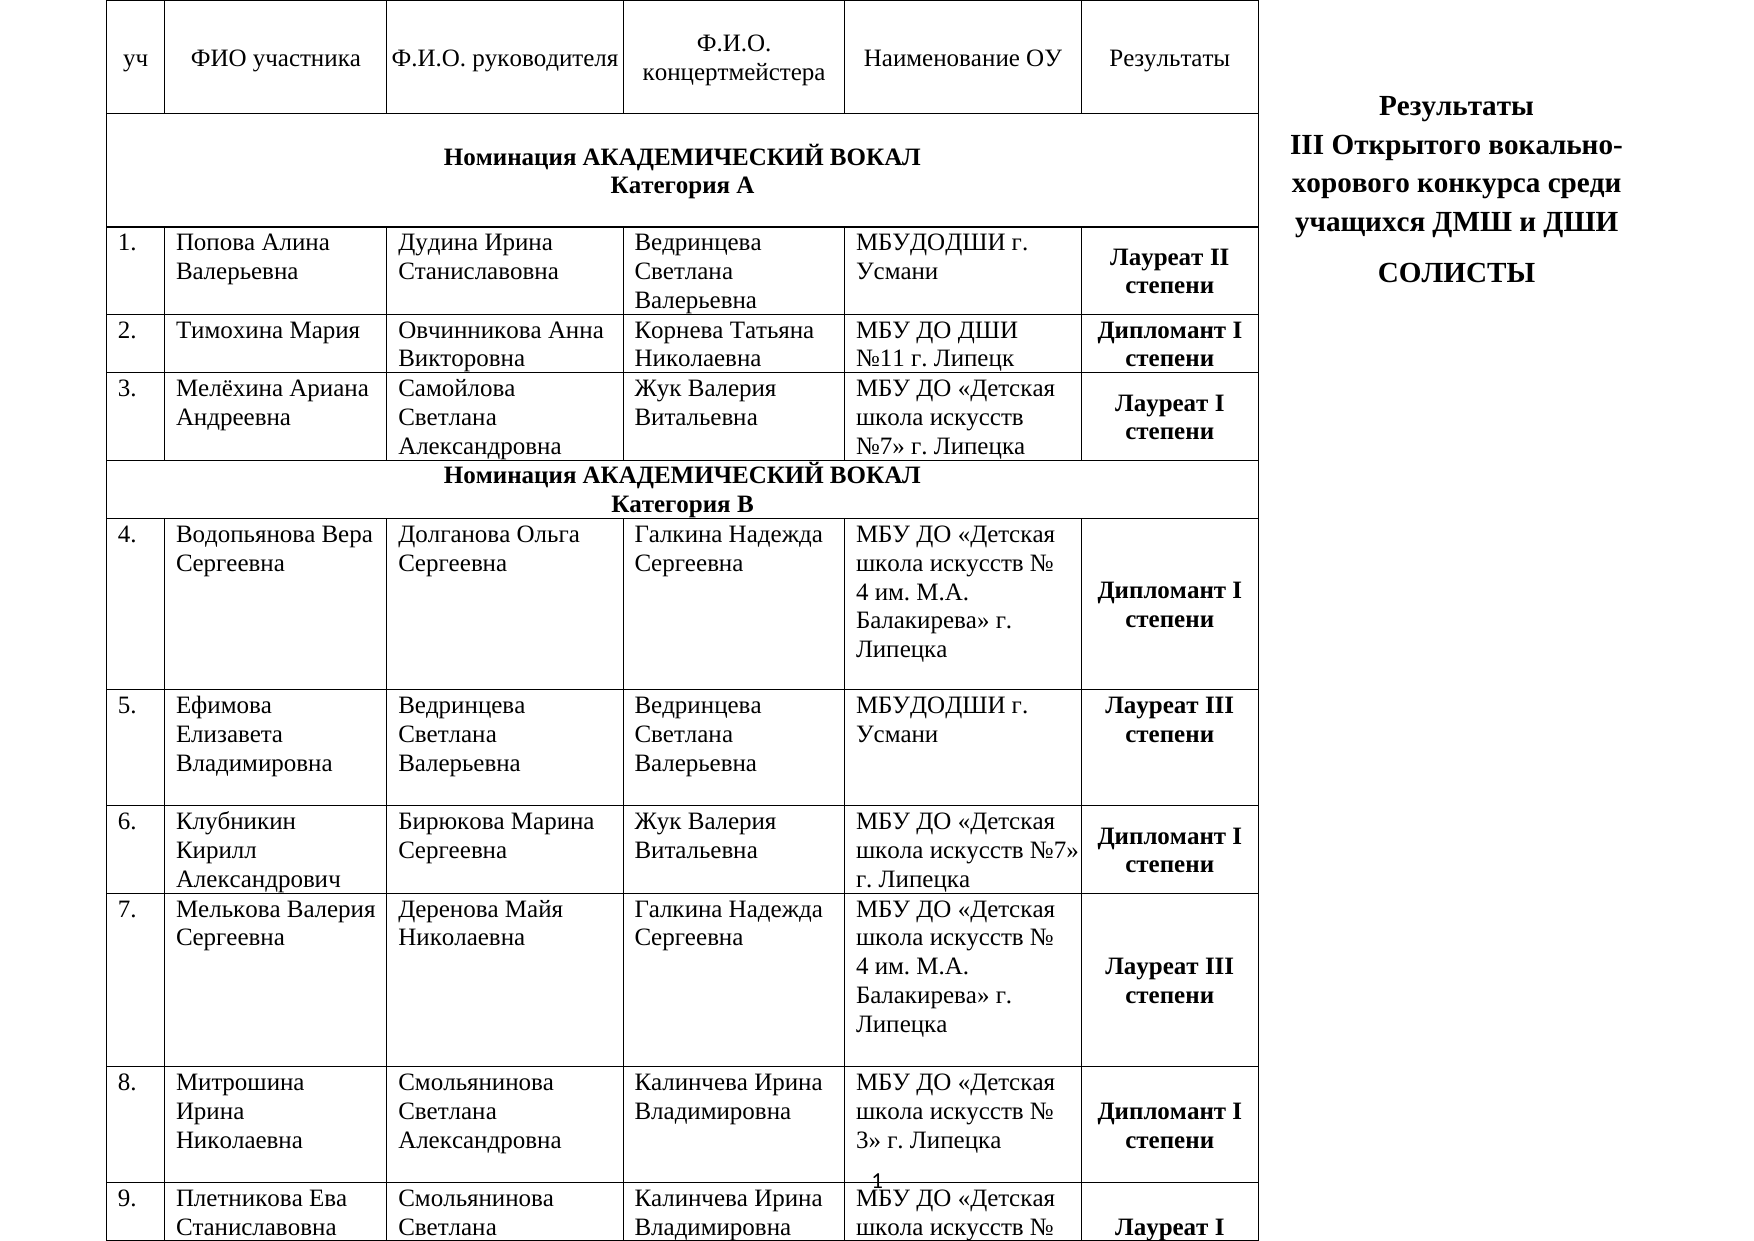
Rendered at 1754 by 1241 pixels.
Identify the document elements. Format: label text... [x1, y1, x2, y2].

table_cell Лауреат II степени [1082, 228, 1258, 314]
table_cell Лауреат I степени [1082, 1183, 1258, 1240]
table_cell [107, 894, 164, 1066]
table_cell Лауреат III степени [1082, 894, 1258, 1066]
table_header Ф.И.О. руководителя [387, 1, 623, 113]
table_cell Самойлова Светлана Александровна [387, 373, 623, 459]
table_cell Жук Валерия Витальевна [624, 806, 844, 893]
text СОЛИСТЫ [1259, 255, 1636, 289]
table_cell МБУ ДО «Детская школа искусств № 3» г. Липецка [845, 1067, 1081, 1182]
table_cell Лауреат I степени [1082, 373, 1258, 459]
table_cell Мелёхина Ариана Андреевна [165, 373, 386, 459]
table_cell Ведринцева Светлана Валерьевна [387, 690, 623, 805]
table_cell Жук Валерия Витальевна [624, 373, 844, 459]
table_cell Попова Алина Валерьевна [165, 228, 386, 314]
table_cell [107, 519, 164, 689]
table_cell Клубникин Кирилл Александрович [165, 806, 386, 893]
table_cell Ефимова Елизавета Владимировна [165, 690, 386, 805]
table_cell Дипломант I степени [1082, 806, 1258, 893]
table_header Наименование ОУ [845, 1, 1081, 113]
table_cell Плетникова Ева Станиславовна [165, 1183, 386, 1240]
table_cell МБУ ДО «Детская школа искусств № 4 им. М.А. Балакирева» г. Липецка [845, 519, 1081, 689]
table_cell Дипломант I степени [1082, 315, 1258, 372]
table_cell МБУ ДО «Детская школа искусств № 4 им. М.А. Балакирева» г. Липецка [845, 894, 1081, 1066]
table_cell [107, 1183, 164, 1240]
table_cell [107, 228, 164, 314]
table_cell Номинация АКАДЕМИЧЕСКИЙ ВОКАЛ Категория B [107, 461, 1258, 518]
table_cell Ведринцева Светлана Валерьевна [624, 690, 844, 805]
table_cell Деренова Майя Николаевна [387, 894, 623, 1066]
table_cell Овчинникова Анна Викторовна [387, 315, 623, 372]
table_cell МБУ ДО «Детская школа искусств №7» г. Липецка [845, 373, 1081, 459]
table_cell Ведринцева Светлана Валерьевна [624, 228, 844, 314]
text III Открытого вокально-хорового конкурса среди учащихся ДМШ и ДШИ [1259, 127, 1636, 238]
table_cell Мелькова Валерия Сергеевна [165, 894, 386, 1066]
table_cell Митрошина Ирина Николаевна [165, 1067, 386, 1182]
table_cell МБУДОДШИ г. Усмани [845, 228, 1081, 314]
table_cell Дипломант I степени [1082, 519, 1258, 689]
table_cell МБУДОДШИ г. Усмани [845, 690, 1081, 805]
table_header ФИО участника [165, 1, 386, 113]
table_cell Долганова Ольга Сергеевна [387, 519, 623, 689]
table_cell МБУ ДО ДШИ №11 г. Липецк [845, 315, 1081, 372]
table_cell Тимохина Мария [165, 315, 386, 372]
table_cell Калинчева Ирина Владимировна [624, 1067, 844, 1182]
table_cell Смольянинова Светлана Александровна [387, 1183, 623, 1240]
table_cell [107, 806, 164, 893]
table_cell Дипломант I степени [1082, 1067, 1258, 1182]
table_cell Номинация АКАДЕМИЧЕСКИЙ ВОКАЛ Категория A [107, 114, 1258, 226]
table_cell Бирюкова Марина Сергеевна [387, 806, 623, 893]
table_cell МБУ ДО «Детская школа искусств № 3» г. Липецка [845, 1183, 1081, 1240]
table_cell Водопьянова Вера Сергеевна [165, 519, 386, 689]
table_cell Дудина Ирина Станиславовна [387, 228, 623, 314]
table_cell Галкина Надежда Сергеевна [624, 519, 844, 689]
table_cell Галкина Надежда Сергеевна [624, 894, 844, 1066]
text Результаты [1259, 88, 1636, 122]
table_header Ф.И.О. концертмейстера [624, 1, 844, 113]
table_header уч [107, 1, 164, 113]
table_cell [107, 1067, 164, 1182]
table_cell МБУ ДО «Детская школа искусств №7» г. Липецка [845, 806, 1081, 893]
table_header Результаты [1082, 1, 1258, 113]
table_cell [107, 690, 164, 805]
table_cell [107, 373, 164, 459]
table_cell Корнева Татьяна Николаевна [624, 315, 844, 372]
table_cell Лауреат III степени [1082, 690, 1258, 805]
table_cell Калинчева Ирина Владимировна [624, 1183, 844, 1240]
table_cell Смольянинова Светлана Александровна [387, 1067, 623, 1182]
table_cell [107, 315, 164, 372]
